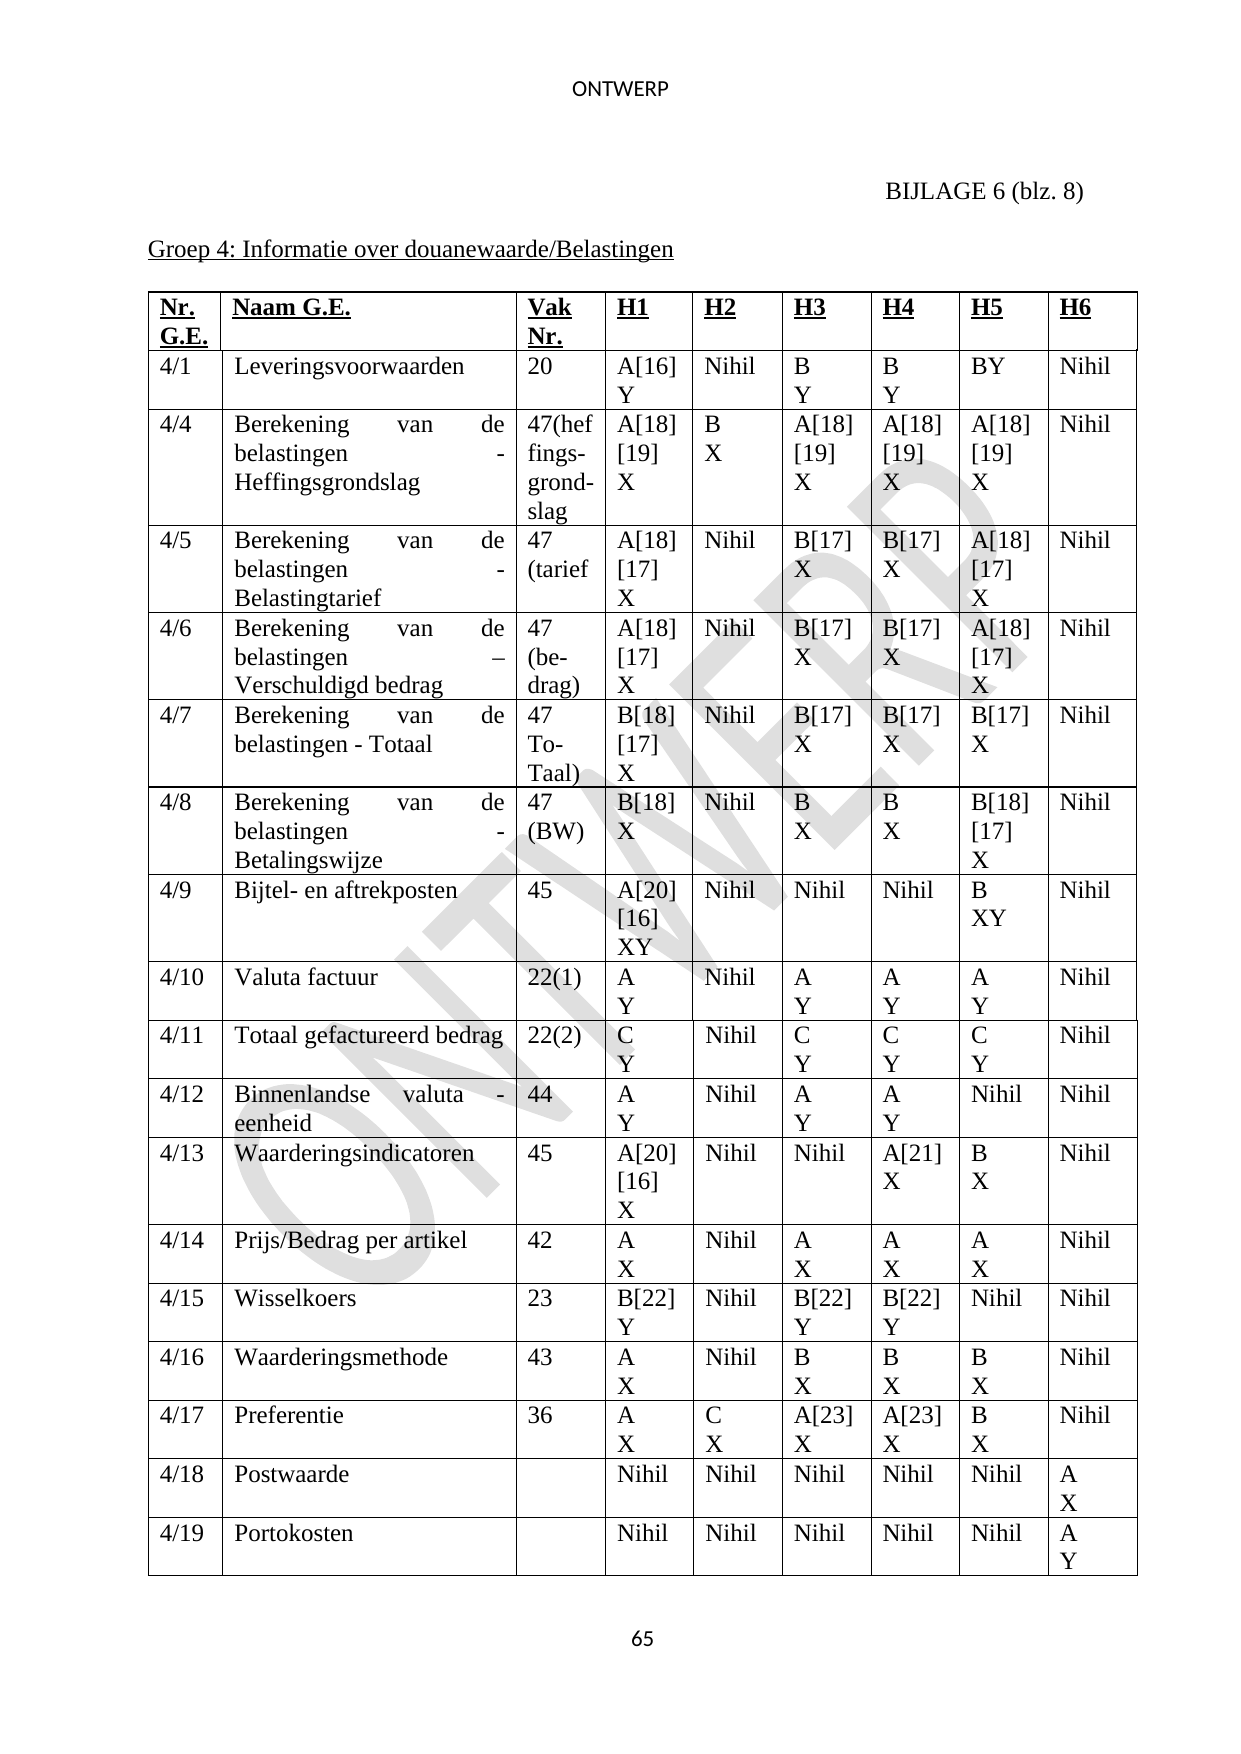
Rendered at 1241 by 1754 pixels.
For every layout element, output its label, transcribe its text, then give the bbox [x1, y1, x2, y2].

table_cell Nihil [1049, 1401, 1137, 1458]
table_cell 4/13 [149, 1138, 222, 1224]
table_cell A[18] [19] X [606, 410, 692, 524]
table_cell Nihil [1049, 700, 1136, 786]
table_cell Nihil [783, 1518, 871, 1575]
table_cell Wisselkoers [223, 1284, 516, 1341]
table_cell B[22] Y [606, 1284, 693, 1341]
table_header H1 [606, 293, 692, 350]
table_cell A[20][16] X [606, 1138, 693, 1224]
table_cell A Y [783, 962, 871, 1019]
table_cell Nihil [606, 1459, 693, 1517]
table_cell Nihil [1049, 1225, 1137, 1282]
table_cell Nihil [694, 1459, 782, 1517]
table_cell 4/7 [149, 700, 222, 786]
table_cell Nihil [694, 1021, 782, 1078]
table_cell A[18] [17] X [606, 526, 692, 612]
table_cell Nihil [1049, 1021, 1137, 1078]
table_cell Nihil [693, 962, 782, 1019]
table_cell Nihil [693, 700, 782, 786]
table_cell Nihil [1049, 875, 1136, 961]
table_cell 4/19 [149, 1518, 222, 1575]
table_cell 47 (BW) [517, 788, 605, 874]
table_cell 44 [517, 1079, 605, 1137]
table_cell 4/8 [149, 788, 222, 874]
table_cell Prijs/Bedrag per artikel [223, 1225, 516, 1282]
table_cell [517, 1459, 605, 1517]
table_cell B[22] Y [872, 1284, 959, 1341]
table_cell B X [783, 1342, 871, 1399]
table_cell B[17] X [783, 700, 871, 786]
table_cell 36 [517, 1401, 605, 1458]
text Groep 4: Informatie over douanewaarde/Belastingen [148, 234, 1137, 263]
table_cell BY [960, 351, 1048, 408]
table_cell Berekening van de belastingen - Heffingsgrondslag [223, 410, 516, 524]
table_cell C X [694, 1401, 782, 1458]
table_cell B[18] X [606, 788, 692, 874]
table_cell A X [606, 1225, 693, 1282]
table_cell A Y [606, 1079, 693, 1137]
table_cell Nihil [960, 1459, 1048, 1517]
table_cell A[18] [17] X [960, 526, 1048, 612]
table_cell Valuta factuur [223, 962, 516, 1019]
table_cell A[16] Y [606, 351, 692, 408]
table_cell 42 [517, 1225, 605, 1282]
table_header H5 [960, 293, 1048, 350]
table_cell 4/5 [149, 526, 222, 612]
table_cell 45 [517, 1138, 605, 1224]
table_cell Nihil [872, 1459, 959, 1517]
table_cell B[17] X [872, 700, 959, 786]
table_cell B[17] X [872, 613, 959, 699]
table_cell Nihil [694, 1342, 782, 1399]
table_cell 4/16 [149, 1342, 222, 1399]
table_cell Nihil [694, 1518, 782, 1575]
table_cell Nihil [693, 788, 782, 874]
table_cell C Y [872, 1021, 959, 1078]
table_cell 4/6 [149, 613, 222, 699]
table_cell B Y [783, 351, 871, 408]
table_cell A Y [783, 1079, 871, 1137]
table_header H4 [872, 293, 959, 350]
table_cell Berekening van de belastingen - Belastingtarief [223, 526, 516, 612]
table_cell Nihil [872, 1518, 959, 1575]
table_cell A[18] [19] X [872, 410, 959, 524]
table_cell B[17] X [872, 526, 959, 612]
table_cell 4/9 [149, 875, 222, 961]
table_cell C Y [960, 1021, 1048, 1078]
table_cell Nihil [872, 875, 959, 961]
table_cell A X [783, 1225, 871, 1282]
table_cell Nihil [694, 1079, 782, 1137]
text BIJLAGE 6 (blz. 8) [148, 176, 1137, 205]
table_cell B[22] Y [783, 1284, 871, 1341]
table_cell Nihil [783, 1459, 871, 1517]
table_cell Nihil [1049, 1342, 1137, 1399]
table_cell A[23] X [872, 1401, 959, 1458]
table_cell Nihil [783, 1138, 871, 1224]
table_cell 4/10 [149, 962, 222, 1019]
table_cell Nihil [960, 1284, 1048, 1341]
table_cell A[18] [17] X [960, 613, 1048, 699]
table_cell 22(2) [517, 1021, 605, 1078]
table_cell Nihil [693, 526, 782, 612]
table_cell A Y [872, 962, 959, 1019]
table_cell A X [960, 1225, 1048, 1282]
table_cell 47 To- Taal) [517, 700, 605, 786]
table_cell Bijtel- en aftrekposten [223, 875, 516, 961]
table_cell A Y [1049, 1518, 1137, 1575]
table_cell Postwaarde [223, 1459, 516, 1517]
table_header H2 [693, 293, 782, 350]
table_cell A X [606, 1401, 693, 1458]
table_cell Nihil [960, 1079, 1048, 1137]
table_cell A X [1049, 1459, 1137, 1517]
table_cell B[17] X [783, 613, 871, 699]
table_cell Preferentie [223, 1401, 516, 1458]
table_cell 22(1) [517, 962, 605, 1019]
table_cell A[23] X [783, 1401, 871, 1458]
table_header H6 [1049, 293, 1137, 350]
table_cell Nihil [1049, 410, 1136, 524]
table_cell Berekening van de belastingen - Betalingswijze [223, 788, 516, 874]
table_cell Nihil [606, 1518, 693, 1575]
table_cell B[18][17] X [606, 700, 692, 786]
table_cell A[21] X [872, 1138, 959, 1224]
table_header H3 [783, 293, 871, 350]
table_cell B[17] X [783, 526, 871, 612]
table_cell 47 (be- drag) [517, 613, 605, 699]
table_cell 4/17 [149, 1401, 222, 1458]
table_cell A[20][16] XY [606, 875, 692, 961]
table_cell A Y [960, 962, 1048, 1019]
table_cell C Y [606, 1021, 693, 1078]
table_cell Nihil [960, 1518, 1048, 1575]
table_header Naam G.E. [221, 293, 516, 350]
table_cell 4/15 [149, 1284, 222, 1341]
table_cell 20 [517, 351, 605, 408]
table_cell Nihil [693, 351, 782, 408]
table_cell Nihil [694, 1138, 782, 1224]
table_cell Nihil [693, 875, 782, 961]
table_cell 4/14 [149, 1225, 222, 1282]
table_cell A[18] [19] X [960, 410, 1048, 524]
table_cell 23 [517, 1284, 605, 1341]
table_cell Nihil [1049, 1138, 1137, 1224]
table_cell Nihil [693, 613, 782, 699]
table_cell Waarderingsindicatoren [223, 1138, 516, 1224]
table_cell A X [872, 1225, 959, 1282]
table_cell Nihil [1049, 1284, 1137, 1341]
table_cell Berekening van de belastingen – Verschuldigd bedrag [223, 613, 516, 699]
table_cell 4/11 [149, 1021, 222, 1078]
table_cell A[18] [19] X [783, 410, 871, 524]
table_cell A[18] [17] X [606, 613, 692, 699]
table_cell B X [960, 1342, 1048, 1399]
table_cell Binnenlandse valuta - eenheid [223, 1079, 516, 1137]
table_cell Portokosten [223, 1518, 516, 1575]
table_cell A Y [606, 962, 692, 1019]
table_cell B Y [872, 351, 959, 408]
table_cell B X [872, 788, 959, 874]
table_cell Nihil [1049, 526, 1136, 612]
table_cell C Y [783, 1021, 871, 1078]
table_cell Nihil [1049, 962, 1136, 1019]
table_cell Nihil [1049, 351, 1136, 408]
table_cell B X [872, 1342, 959, 1399]
table_header Nr. G.E. [149, 293, 220, 350]
table_cell B[17] X [960, 700, 1048, 786]
table_cell Nihil [783, 875, 871, 961]
table_cell Totaal gefactureerd bedrag [223, 1021, 516, 1078]
table_cell 47 (tarief [517, 526, 605, 612]
table_cell 4/4 [149, 410, 222, 524]
table_cell B X [960, 1401, 1048, 1458]
table_cell 45 [517, 875, 605, 961]
table_cell 4/1 [149, 351, 222, 408]
table_cell 47(heffings-grond-slag [517, 410, 605, 524]
table_cell Leveringsvoorwaarden [223, 351, 516, 408]
table_cell B X [693, 410, 782, 524]
table_cell Berekening van de belastingen - Totaal [223, 700, 516, 786]
table_cell 4/18 [149, 1459, 222, 1517]
table_cell 43 [517, 1342, 605, 1399]
table_cell B[18][17] X [960, 788, 1048, 874]
table_cell Waarderingsmethode [223, 1342, 516, 1399]
table_cell Nihil [694, 1225, 782, 1282]
table_cell Nihil [694, 1284, 782, 1341]
table_cell B XY [960, 875, 1048, 961]
table_cell 4/12 [149, 1079, 222, 1137]
table_cell [517, 1518, 605, 1575]
table_cell A X [606, 1342, 693, 1399]
table_cell A Y [872, 1079, 959, 1137]
table_cell Nihil [1049, 613, 1136, 699]
table_cell B X [960, 1138, 1048, 1224]
table_cell Nihil [1049, 788, 1136, 874]
table_cell Nihil [1049, 1079, 1137, 1137]
table_cell B X [783, 788, 871, 874]
table_header Vak Nr. [517, 293, 605, 350]
